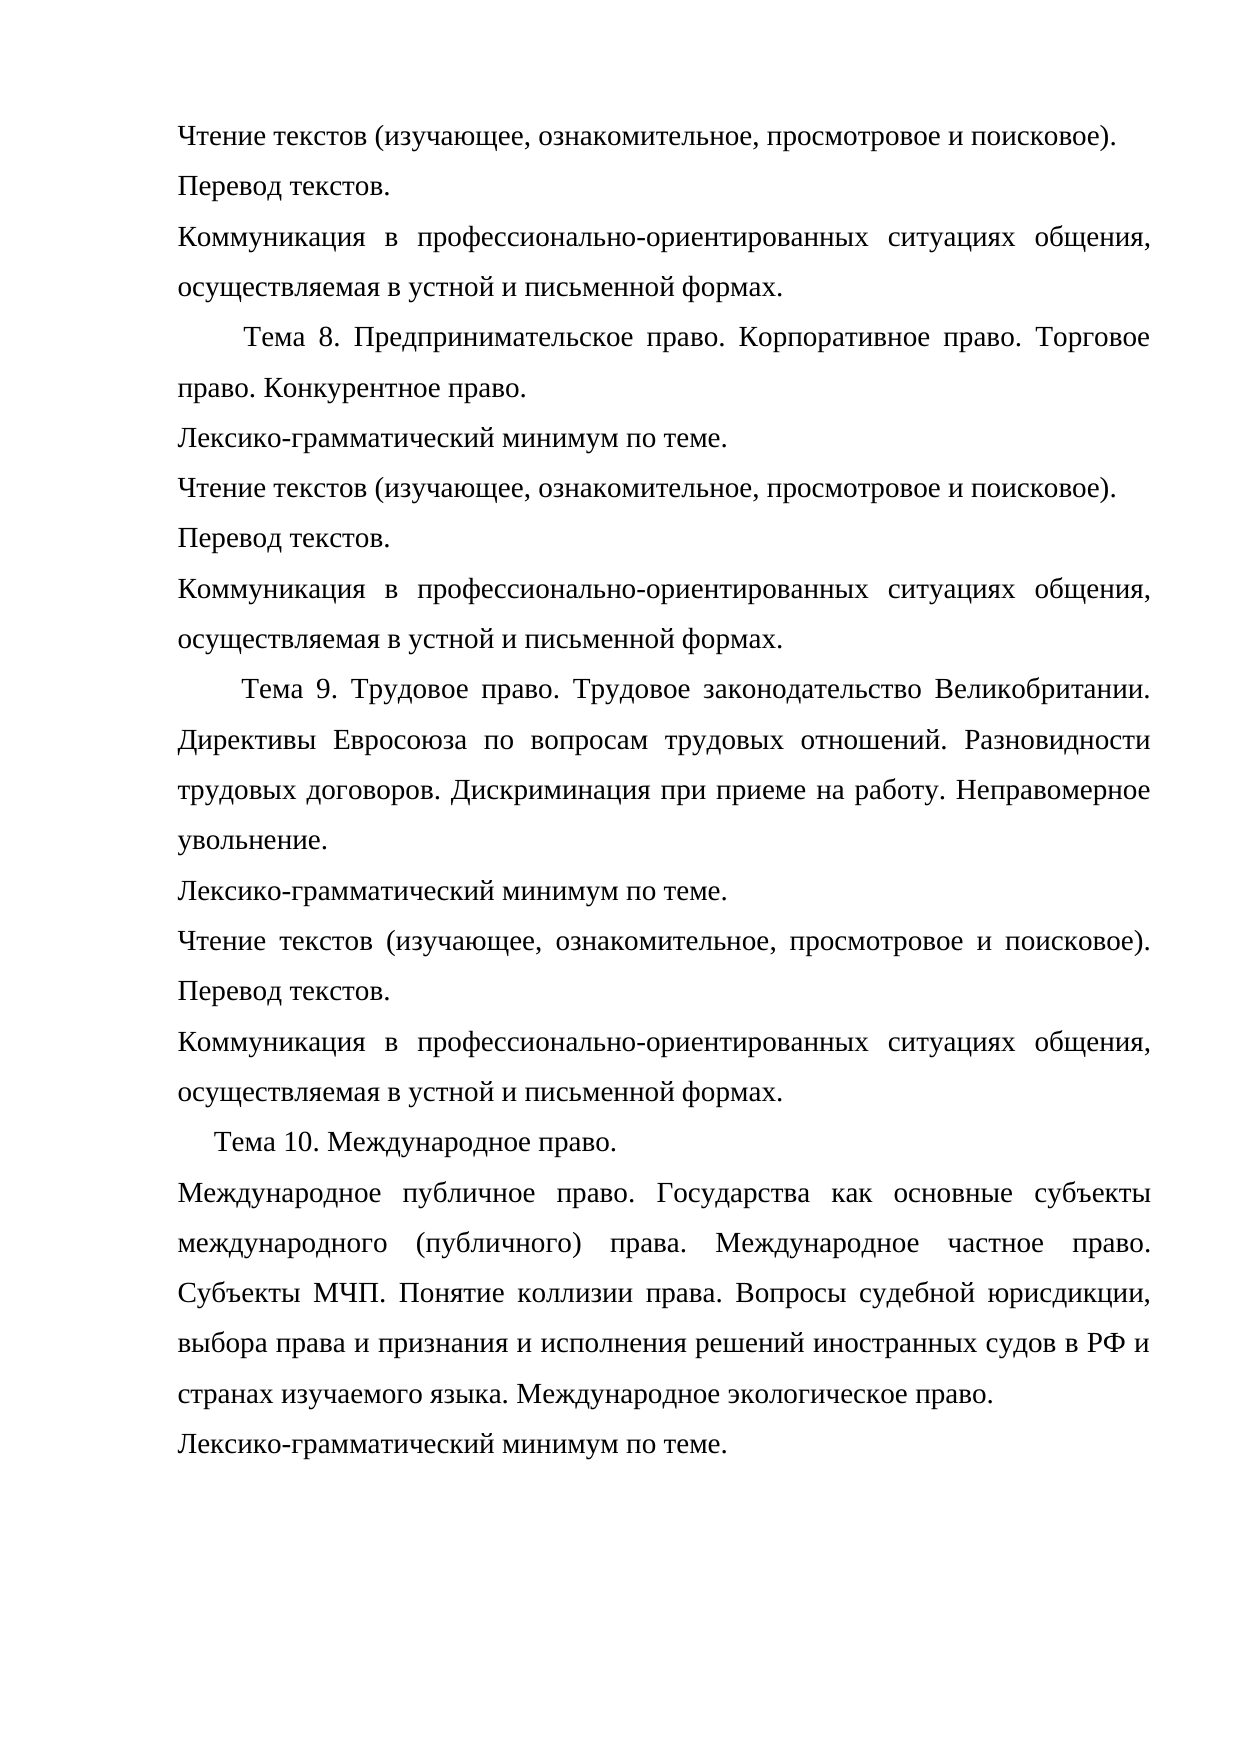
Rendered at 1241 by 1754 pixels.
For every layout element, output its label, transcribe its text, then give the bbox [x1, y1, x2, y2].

text Перевод текстов. [177, 168, 1152, 202]
text Тема 10. Международное право. [177, 1124, 1152, 1158]
text Лексико-грамматический минимум по теме. [177, 873, 1152, 906]
text Международное публичное право. Государства как основные субъекты международного (публичного) права. Международное частное право. Субъекты МЧП. Понятие коллизии права. Вопросы судебной юрисдикции, выбора права и признания и исполнения решений иностранных судов в РФ и странах изучаемого языка. Международное экологическое право. [177, 1175, 1152, 1409]
text Чтение текстов (изучающее, ознакомительное, просмотровое и поисковое). Перевод текстов. [177, 923, 1152, 1007]
text Коммуникация в профессионально-ориентированных ситуациях общения, осуществляемая в устной и письменной формах. [177, 571, 1152, 655]
text Чтение текстов (изучающее, ознакомительное, просмотровое и поисковое). [177, 118, 1152, 152]
text Тема 8. Предпринимательское право. Корпоративное право. Торговое право. Конкурентное право. [177, 319, 1152, 403]
text Лексико-грамматический минимум по теме. [177, 1426, 1152, 1460]
text Лексико-грамматический минимум по теме. [177, 420, 1152, 453]
text Коммуникация в профессионально-ориентированных ситуациях общения, осуществляемая в устной и письменной формах. [177, 219, 1152, 303]
text Перевод текстов. [177, 521, 1152, 554]
text Тема 9. Трудовое право. Трудовое законодательство Великобритании. Директивы Евросоюза по вопросам трудовых отношений. Разновидности трудовых договоров. Дискриминация при приеме на работу. Неправомерное увольнение. [177, 672, 1152, 856]
text Коммуникация в профессионально-ориентированных ситуациях общения, осуществляемая в устной и письменной формах. [177, 1024, 1152, 1108]
text Чтение текстов (изучающее, ознакомительное, просмотровое и поисковое). [177, 470, 1152, 504]
